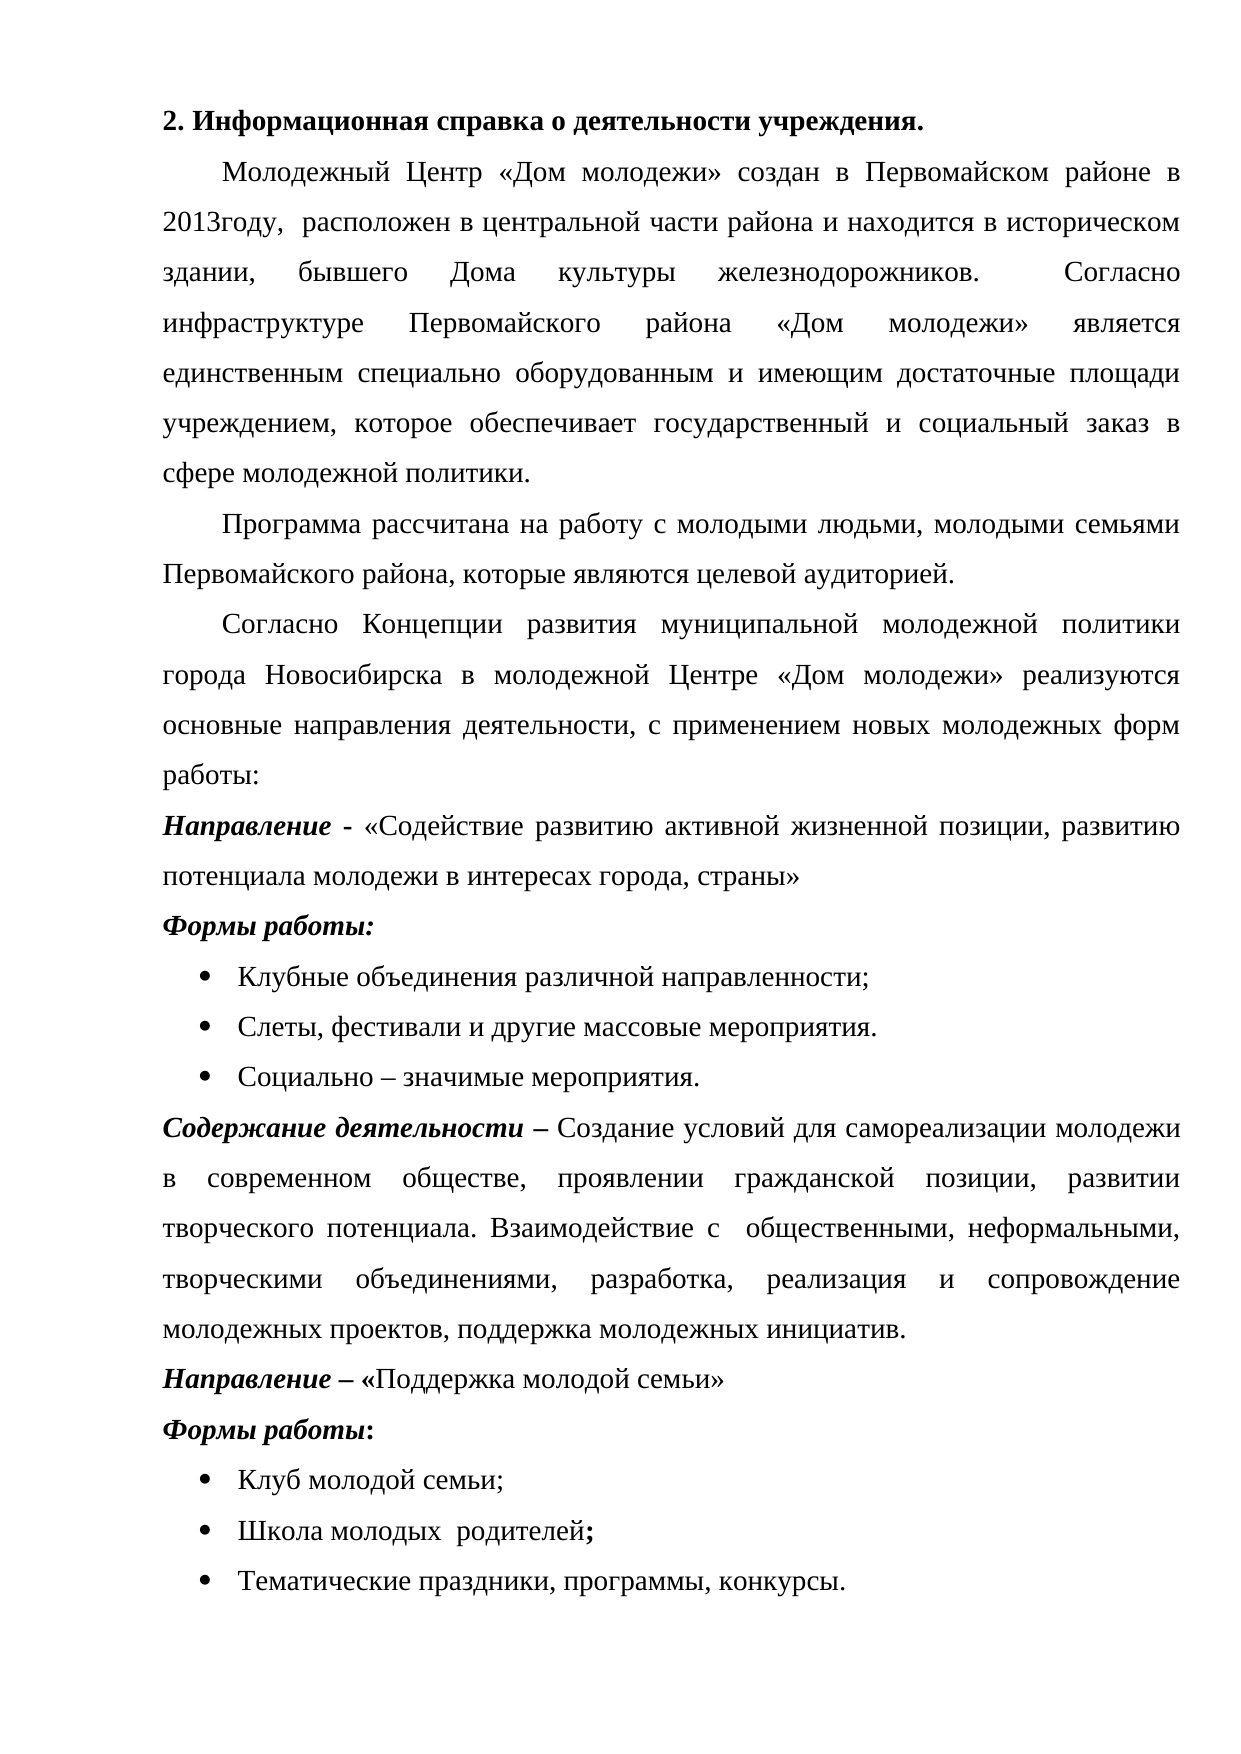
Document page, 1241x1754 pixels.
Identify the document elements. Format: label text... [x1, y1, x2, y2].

list Программа рассчитана на работу с молодыми людьми, молодыми семьями Первомайского района, которые являются целевой аудиторией. [162, 506, 1181, 590]
text Направление – «Поддержка молодой семьи» [162, 1362, 1181, 1395]
list Формы работы: [162, 908, 1181, 942]
list Содержание деятельности – Создание условий для самореализации молодежи в современном обществе, проявлении гражданской позиции, развитии творческого потенциала. Взаимодействие с общественными, неформальными, творческими объединениями, разработка, реализация и сопровождение молодежных проектов, поддержка молодежных инициатив. [162, 1110, 1181, 1345]
list Социально – значимые мероприятия. [200, 1059, 1181, 1093]
list Школа молодых родителей; [200, 1513, 1181, 1546]
list Тематические праздники, программы, конкурсы. [200, 1563, 1181, 1597]
list Клубные объединения различной направленности; [200, 959, 1181, 992]
text Формы работы: [162, 1412, 1181, 1445]
list Слеты, фестивали и другие массовые мероприятия. [200, 1009, 1181, 1043]
list Молодежный Центр «Дом молодежи» создан в Первомайском районе в 2013году, расположен в центральной части района и находится в историческом здании, бывшего Дома культуры железнодорожников. Согласно инфраструктуре Первомайского района «Дом молодежи» является единственным специально оборудованным и имеющим достаточные площади учреждением, которое обеспечивает государственный и социальный заказ в сфере молодежной политики. [162, 154, 1181, 489]
list Направление - «Содействие развитию активной жизненной позиции, развитию потенциала молодежи в интересах города, страны» [162, 808, 1181, 892]
list Клуб молодой семьи; [200, 1462, 1181, 1496]
list Информационная справка о деятельности учреждения. [162, 103, 1181, 137]
list Согласно Концепции развития муниципальной молодежной политики города Новосибирска в молодежной Центре «Дом молодежи» реализуются основные направления деятельности, с применением новых молодежных форм работы: [162, 607, 1181, 791]
